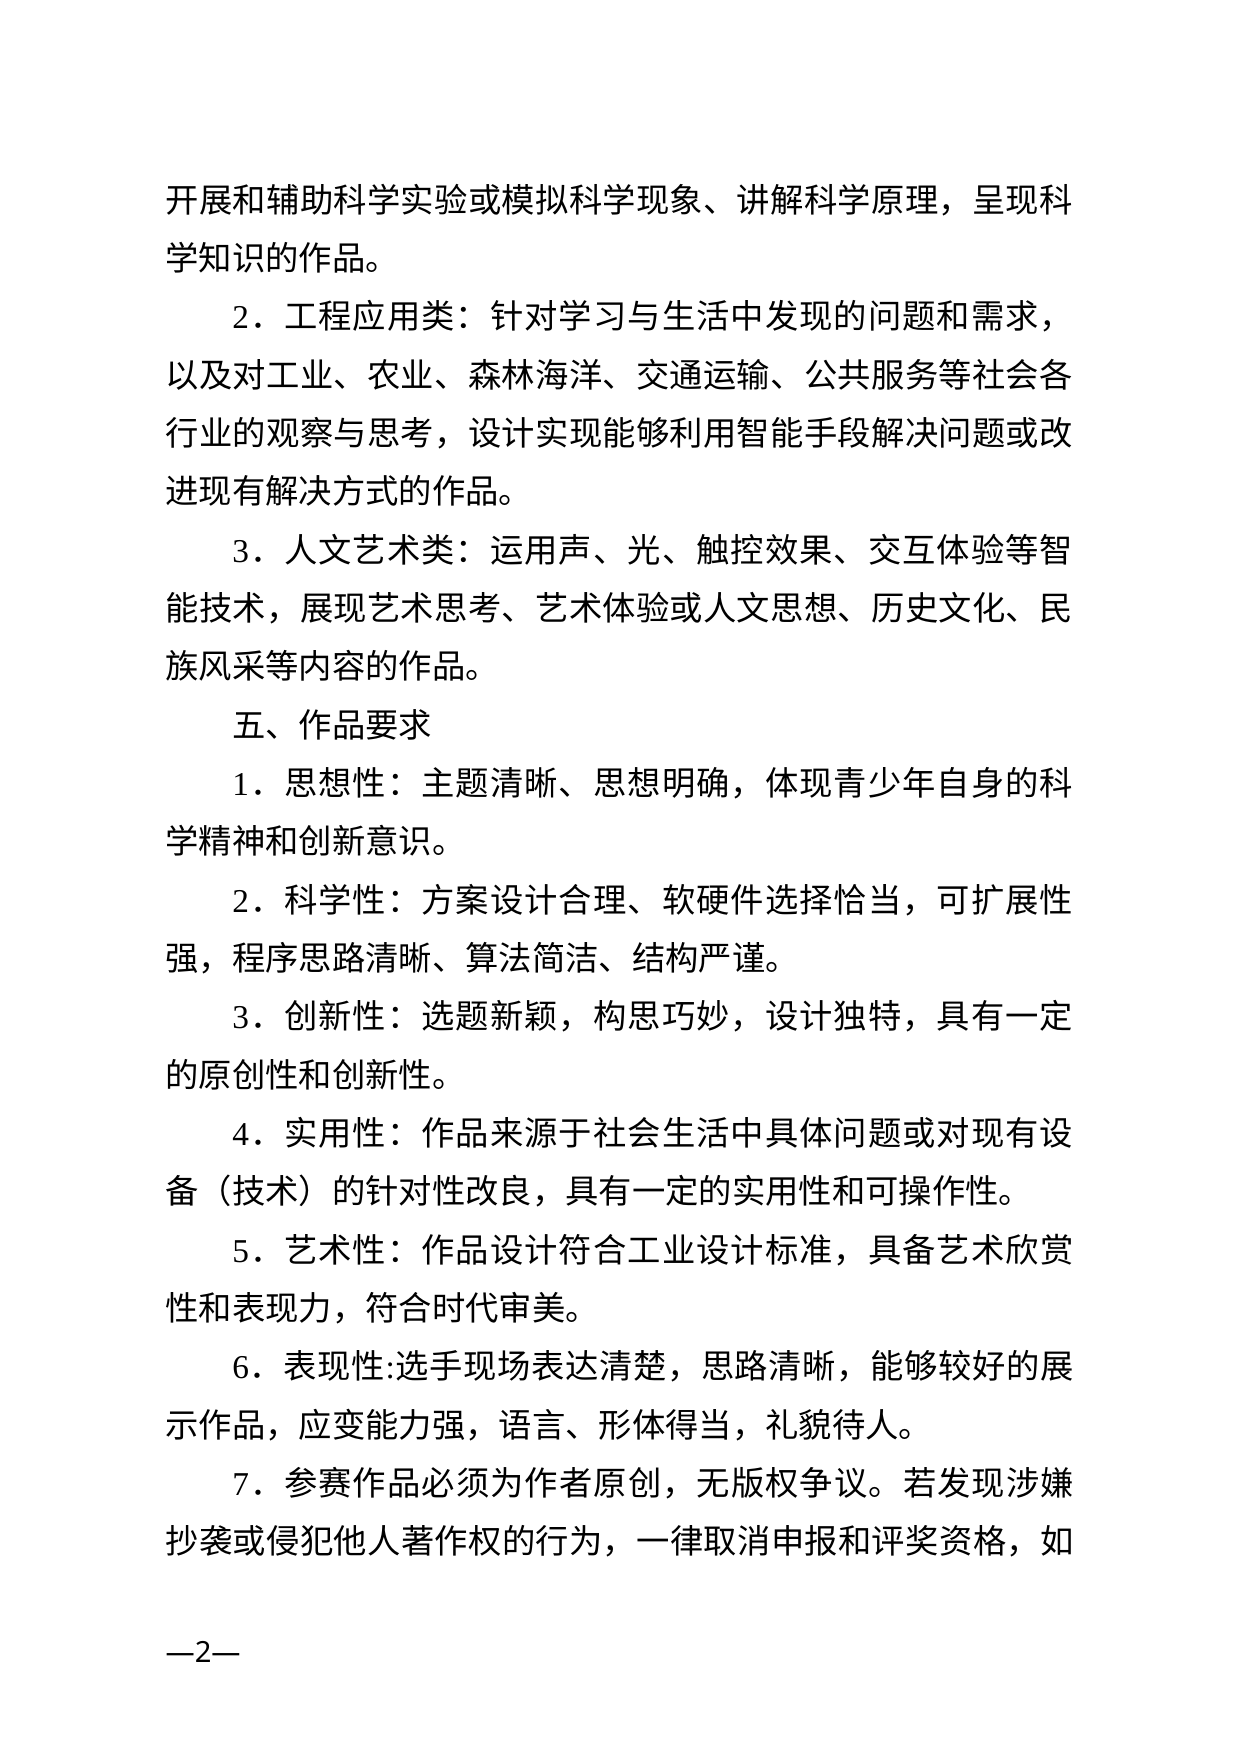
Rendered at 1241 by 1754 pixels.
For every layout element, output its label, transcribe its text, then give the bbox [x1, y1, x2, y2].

text 3．创新性：选题新颖，构思巧妙，设计独特，具有一定的原创性和创新性。 [165, 982, 1075, 1099]
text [165, 165, 1075, 282]
text 6．表现性:选手现场表达清楚，思路清晰，能够较好的展示作品，应变能力强，语言、形体得当，礼貌待人。 [165, 1332, 1075, 1449]
text 五、作品要求 [165, 690, 1075, 749]
text 5．艺术性：作品设计符合工业设计标准，具备艺术欣赏性和表现力，符合时代审美。 [165, 1215, 1075, 1332]
text 1．思想性：主题清晰、思想明确，体现青少年自身的科学精神和创新意识。 [165, 749, 1075, 865]
text 2．工程应用类：针对学习与生活中发现的问题和需求，以及对工业、农业、森林海洋、交通运输、公共服务等社会各行业的观察与思考，设计实现能够利用智能手段解决问题或改进现有解决方式的作品。 [165, 282, 1075, 515]
text 3．人文艺术类：运用声、光、触控效果、交互体验等智能技术，展现艺术思考、艺术体验或人文思想、历史文化、民族风采等内容的作品。 [165, 515, 1075, 690]
text 2．科学性：方案设计合理、软硬件选择恰当，可扩展性强，程序思路清晰、算法简洁、结构严谨。 [165, 865, 1075, 982]
text 4．实用性：作品来源于社会生活中具体问题或对现有设备（技术）的针对性改良，具有一定的实用性和可操作性。 [165, 1099, 1075, 1215]
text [165, 1449, 1075, 1565]
